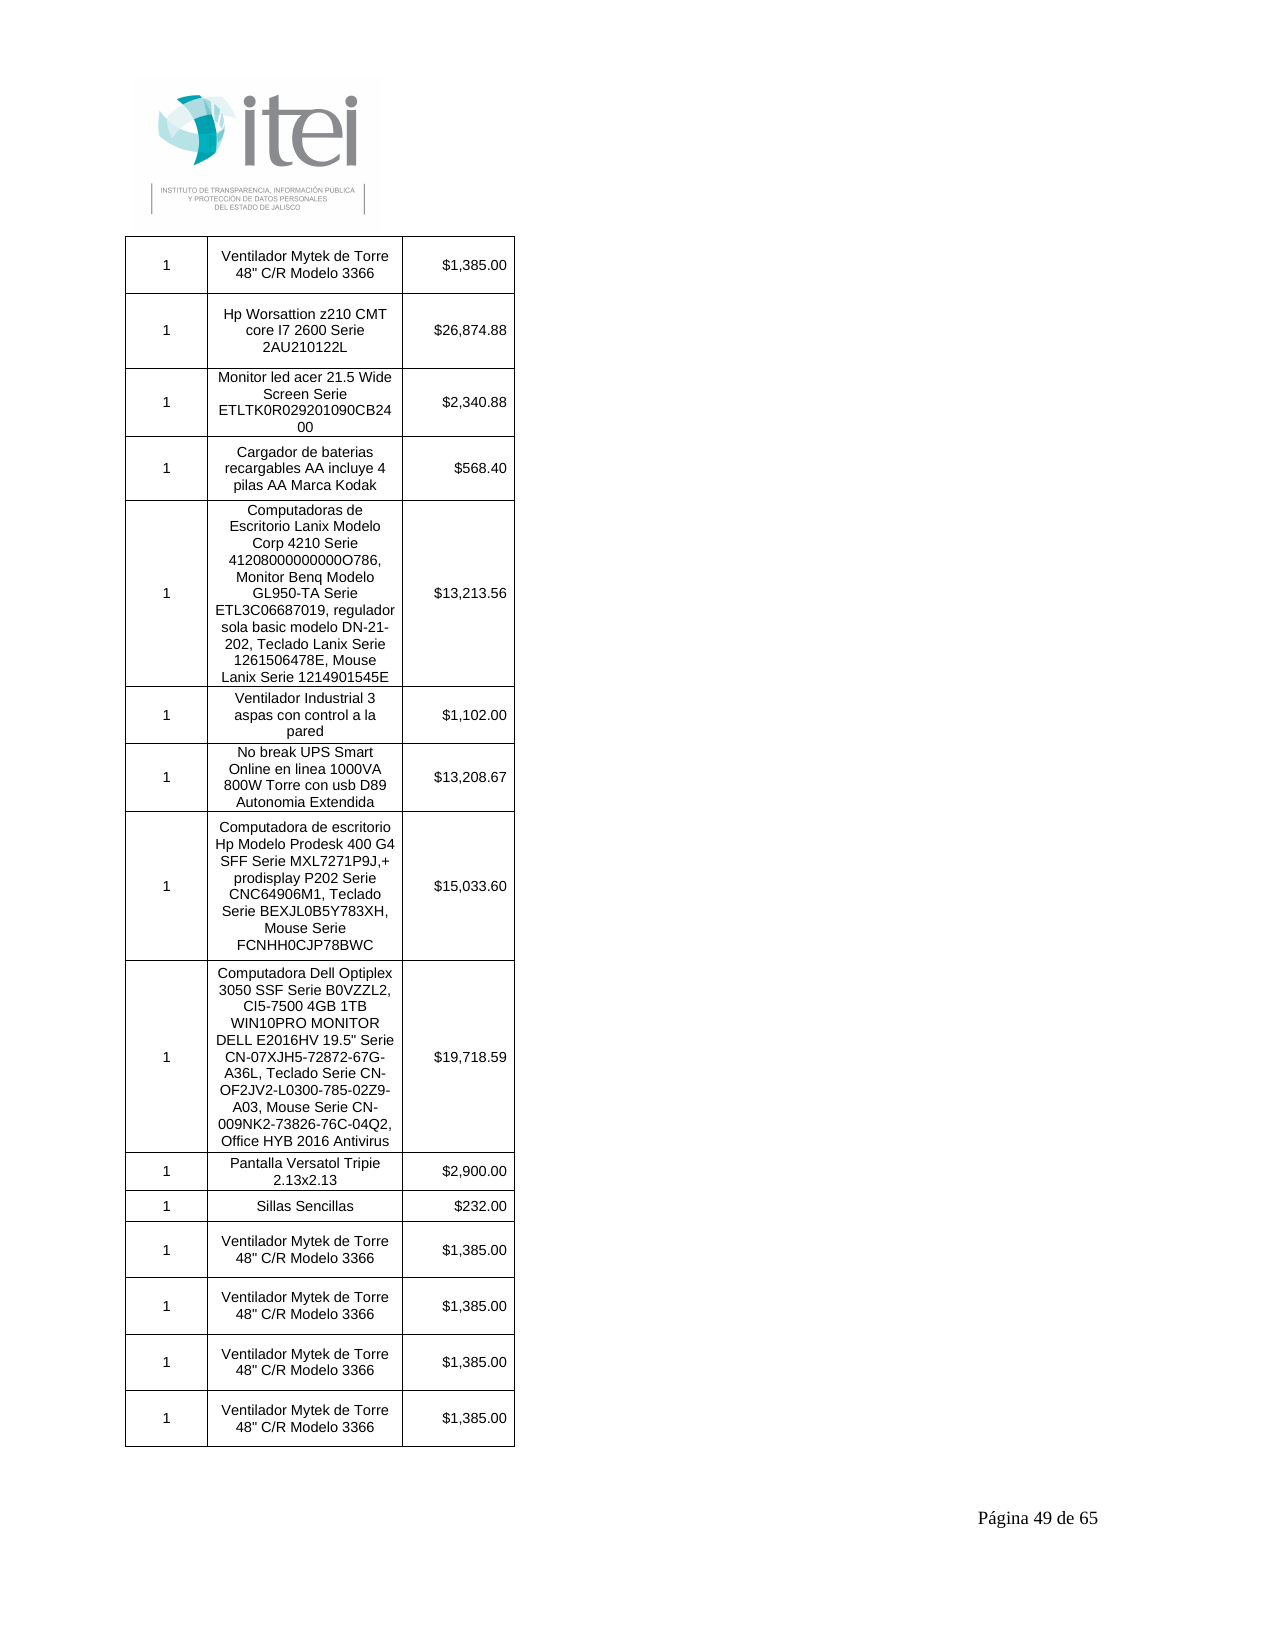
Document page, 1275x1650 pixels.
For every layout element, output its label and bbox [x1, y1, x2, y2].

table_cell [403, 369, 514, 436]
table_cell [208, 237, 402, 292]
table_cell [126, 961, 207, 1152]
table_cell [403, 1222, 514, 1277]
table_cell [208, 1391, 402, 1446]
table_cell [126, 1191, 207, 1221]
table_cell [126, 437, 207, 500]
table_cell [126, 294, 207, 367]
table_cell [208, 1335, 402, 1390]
picture [133, 77, 383, 233]
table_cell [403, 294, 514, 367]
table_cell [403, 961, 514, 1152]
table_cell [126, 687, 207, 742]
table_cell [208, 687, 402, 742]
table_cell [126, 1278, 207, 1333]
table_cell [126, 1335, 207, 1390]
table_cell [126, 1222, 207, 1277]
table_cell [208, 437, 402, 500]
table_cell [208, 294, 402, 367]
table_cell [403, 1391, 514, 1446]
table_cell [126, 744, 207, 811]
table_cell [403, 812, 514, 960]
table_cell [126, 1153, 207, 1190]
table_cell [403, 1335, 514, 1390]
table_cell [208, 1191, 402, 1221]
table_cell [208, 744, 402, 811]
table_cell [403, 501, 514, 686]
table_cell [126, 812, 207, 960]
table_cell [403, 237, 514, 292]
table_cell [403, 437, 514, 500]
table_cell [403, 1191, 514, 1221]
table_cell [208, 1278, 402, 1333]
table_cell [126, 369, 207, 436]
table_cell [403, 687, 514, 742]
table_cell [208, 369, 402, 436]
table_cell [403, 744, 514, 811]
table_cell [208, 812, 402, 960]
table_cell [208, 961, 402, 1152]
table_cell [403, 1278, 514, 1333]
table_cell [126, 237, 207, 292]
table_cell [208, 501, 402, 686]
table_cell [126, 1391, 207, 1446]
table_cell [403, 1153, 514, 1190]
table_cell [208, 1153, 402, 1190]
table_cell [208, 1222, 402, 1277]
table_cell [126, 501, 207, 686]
